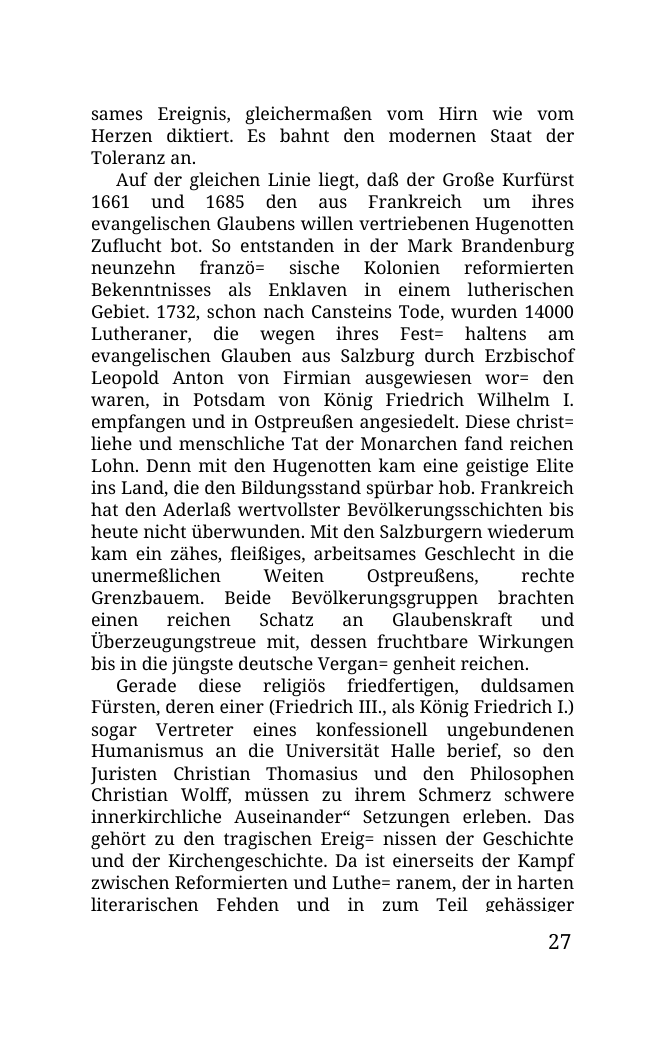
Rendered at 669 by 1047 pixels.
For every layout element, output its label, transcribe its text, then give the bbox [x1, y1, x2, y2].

text Auf der gleichen Linie liegt, daß der Große Kurfürst 1661 und 1685 den aus Frankreich um ihres evangelischen Glaubens willen vertriebenen Hugenotten Zuflucht bot. So entstanden in der Mark Brandenburg neunzehn franzö= sische Kolonien reformierten Bekenntnisses als Enklaven in einem lutherischen Gebiet. 1732, schon nach Cansteins Tode, wurden 14000 Lutheraner, die wegen ihres Fest= haltens am evangelischen Glauben aus Salzburg durch Erzbischof Leopold Anton von Firmian ausgewiesen wor= den waren, in Potsdam von König Friedrich Wilhelm I. empfangen und in Ostpreußen angesiedelt. Diese christ= liehe und menschliche Tat der Monarchen fand reichen Lohn. Denn mit den Hugenotten kam eine geistige Elite ins Land, die den Bildungsstand spürbar hob. Frankreich hat den Aderlaß wertvollster Bevölkerungsschichten bis heute nicht überwunden. Mit den Salzburgern wiederum kam ein zähes, fleißiges, arbeitsames Geschlecht in die unermeßlichen Weiten Ostpreußens, rechte Grenzbauem. Beide Bevölkerungsgruppen brachten einen reichen Schatz an Glaubenskraft und Überzeugungstreue mit, dessen fruchtbare Wirkungen bis in die jüngste deutsche Vergan= genheit reichen. [91, 169, 575, 674]
text sames Ereignis, gleichermaßen vom Hirn wie vom Herzen diktiert. Es bahnt den modernen Staat der Toleranz an. [91, 103, 575, 169]
text 27 [548, 932, 571, 953]
text Gerade diese religiös friedfertigen, duldsamen Fürsten, deren einer (Friedrich III., als König Friedrich I.) sogar Vertreter eines konfessionell ungebundenen Humanismus an die Universität Halle berief, so den Juristen Christian Thomasius und den Philosophen Christian Wolff, müssen zu ihrem Schmerz schwere innerkirchliche Auseinander“ Setzungen erleben. Das gehört zu den tragischen Ereig= nissen der Geschichte und der Kirchengeschichte. Da ist einerseits der Kampf zwischen Reformierten und Luthe= ranem, der in harten literarischen Fehden und in zum Teil gehässiger Kanzelpolemik ausgetragen wird, sodann der Gegensatz zwischen Orthodoxie und Pietismus. 1657 war [91, 674, 575, 911]
